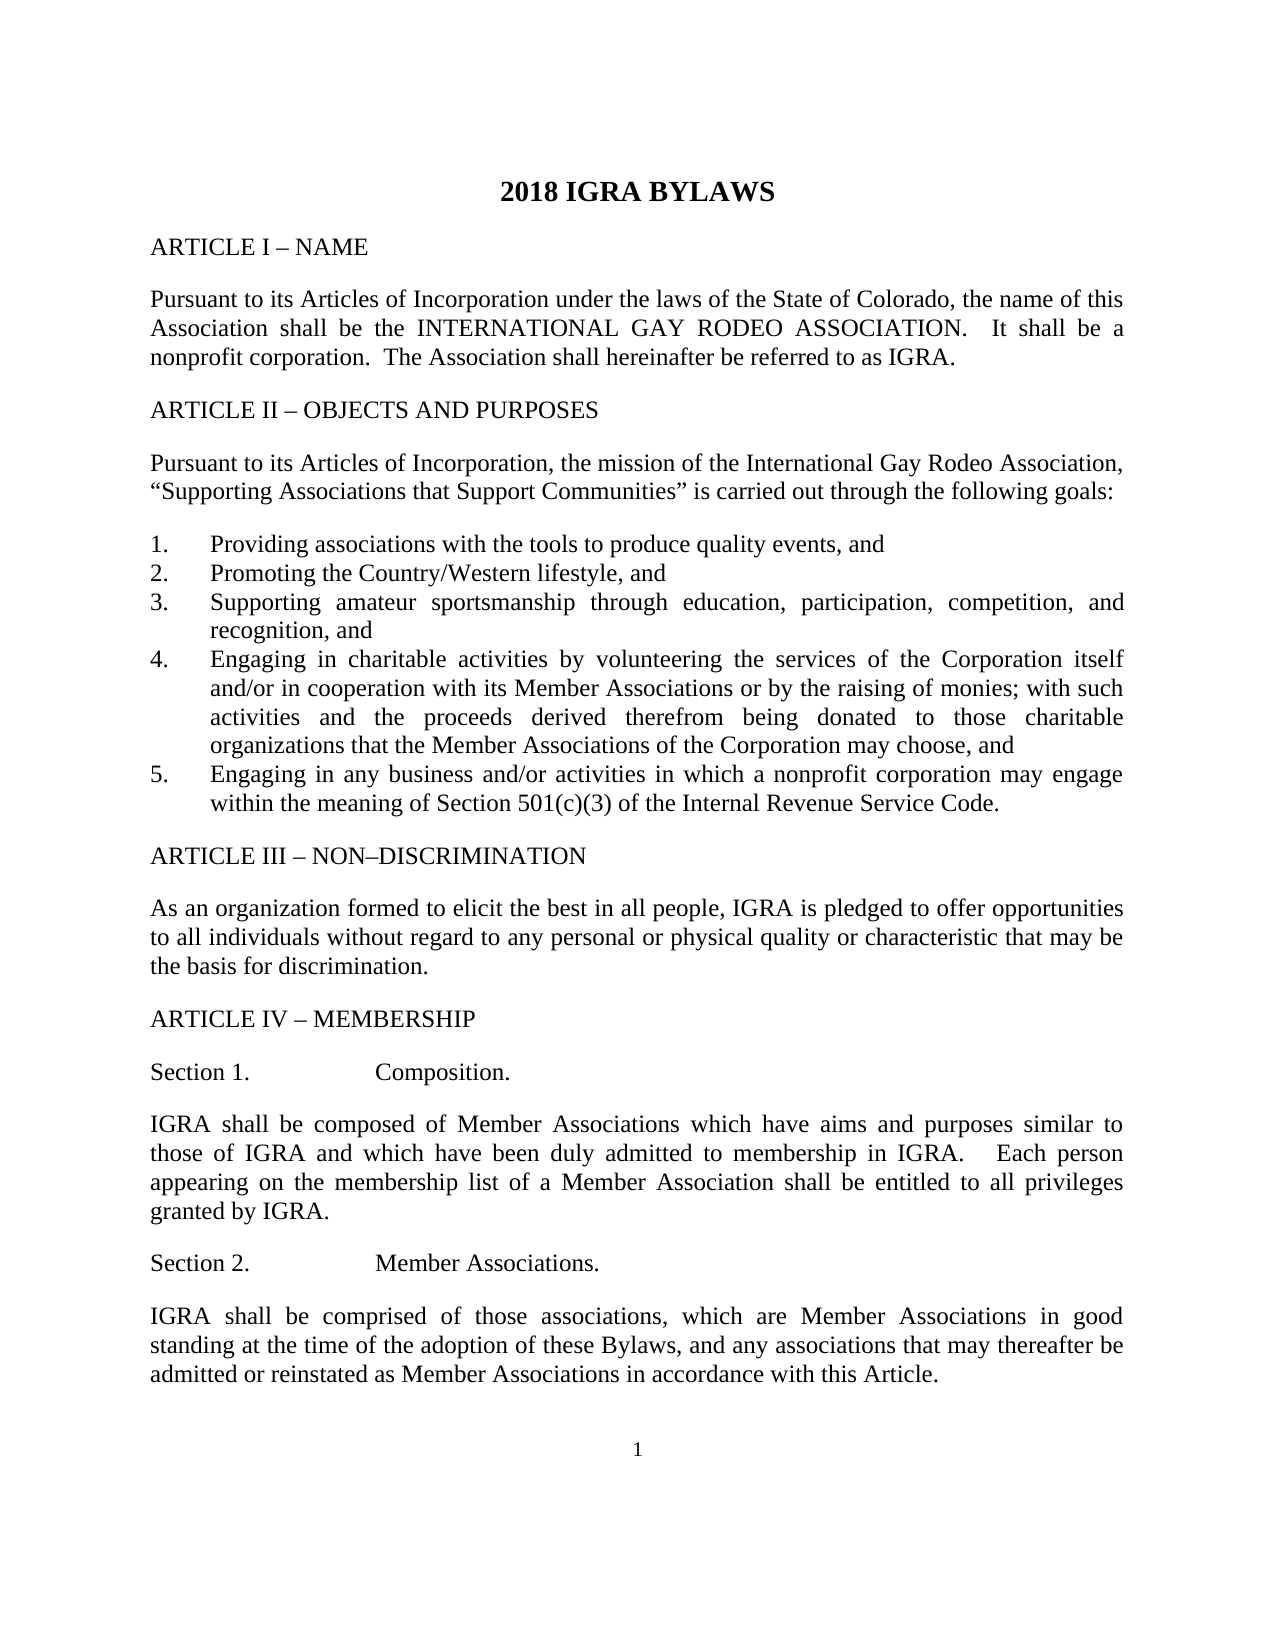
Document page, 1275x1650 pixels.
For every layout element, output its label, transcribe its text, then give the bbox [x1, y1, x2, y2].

list Providing associations with the tools to produce quality events, and [150, 529, 1125, 558]
text Pursuant to its Articles of Incorporation under the laws of the State of Colorado, the name of this Association shall be the INTERNATIONAL GAY RODEO ASSOCIATION. It shall be a nonprofit corporation. The Association shall hereinafter be referred to as IGRA. [150, 284, 1125, 371]
text 2018 IGRA BYLAWS [150, 174, 1125, 208]
text Section 2. Member Associations. [150, 1248, 1125, 1277]
text IGRA shall be comprised of those associations, which are Member Associations in good standing at the time of the adoption of these Bylaws, and any associations that may thereafter be admitted or reinstated as Member Associations in accordance with this Article. [150, 1301, 1125, 1388]
text As an organization formed to elicit the best in all people, IGRA is pledged to offer opportunities to all individuals without regard to any personal or physical quality or characteristic that may be the basis for discrimination. [150, 893, 1125, 980]
list Supporting amateur sportsmanship through education, participation, competition, and recognition, and [150, 587, 1125, 644]
text ARTICLE IV – MEMBERSHIP [150, 1004, 1125, 1033]
text Section 1. Composition. [150, 1057, 1125, 1085]
list Promoting the Country/Western lifestyle, and [150, 558, 1125, 587]
text ARTICLE I – NAME [150, 232, 1125, 260]
list Engaging in charitable activities by volunteering the services of the Corporation itself and/or in cooperation with its Member Associations or by the raising of monies; with such activities and the proceeds derived therefrom being donated to those charitable organizations that the Member Associations of the Corporation may choose, and [150, 644, 1125, 759]
text IGRA shall be composed of Member Associations which have aims and purposes similar to those of IGRA and which have been duly admitted to membership in IGRA. Each person appearing on the membership list of a Member Association shall be entitled to all privileges granted by IGRA. [150, 1109, 1125, 1224]
text Pursuant to its Articles of Incorporation, the mission of the International Gay Rodeo Association, “Supporting Associations that Support Communities” is carried out through the following goals: [150, 448, 1125, 505]
text ARTICLE III – NON–DISCRIMINATION [150, 841, 1125, 869]
text ARTICLE II – OBJECTS AND PURPOSES [150, 395, 1125, 423]
list Engaging in any business and/or activities in which a nonprofit corporation may engage within the meaning of Section 501(c)(3) of the Internal Revenue Service Code. [150, 759, 1125, 817]
